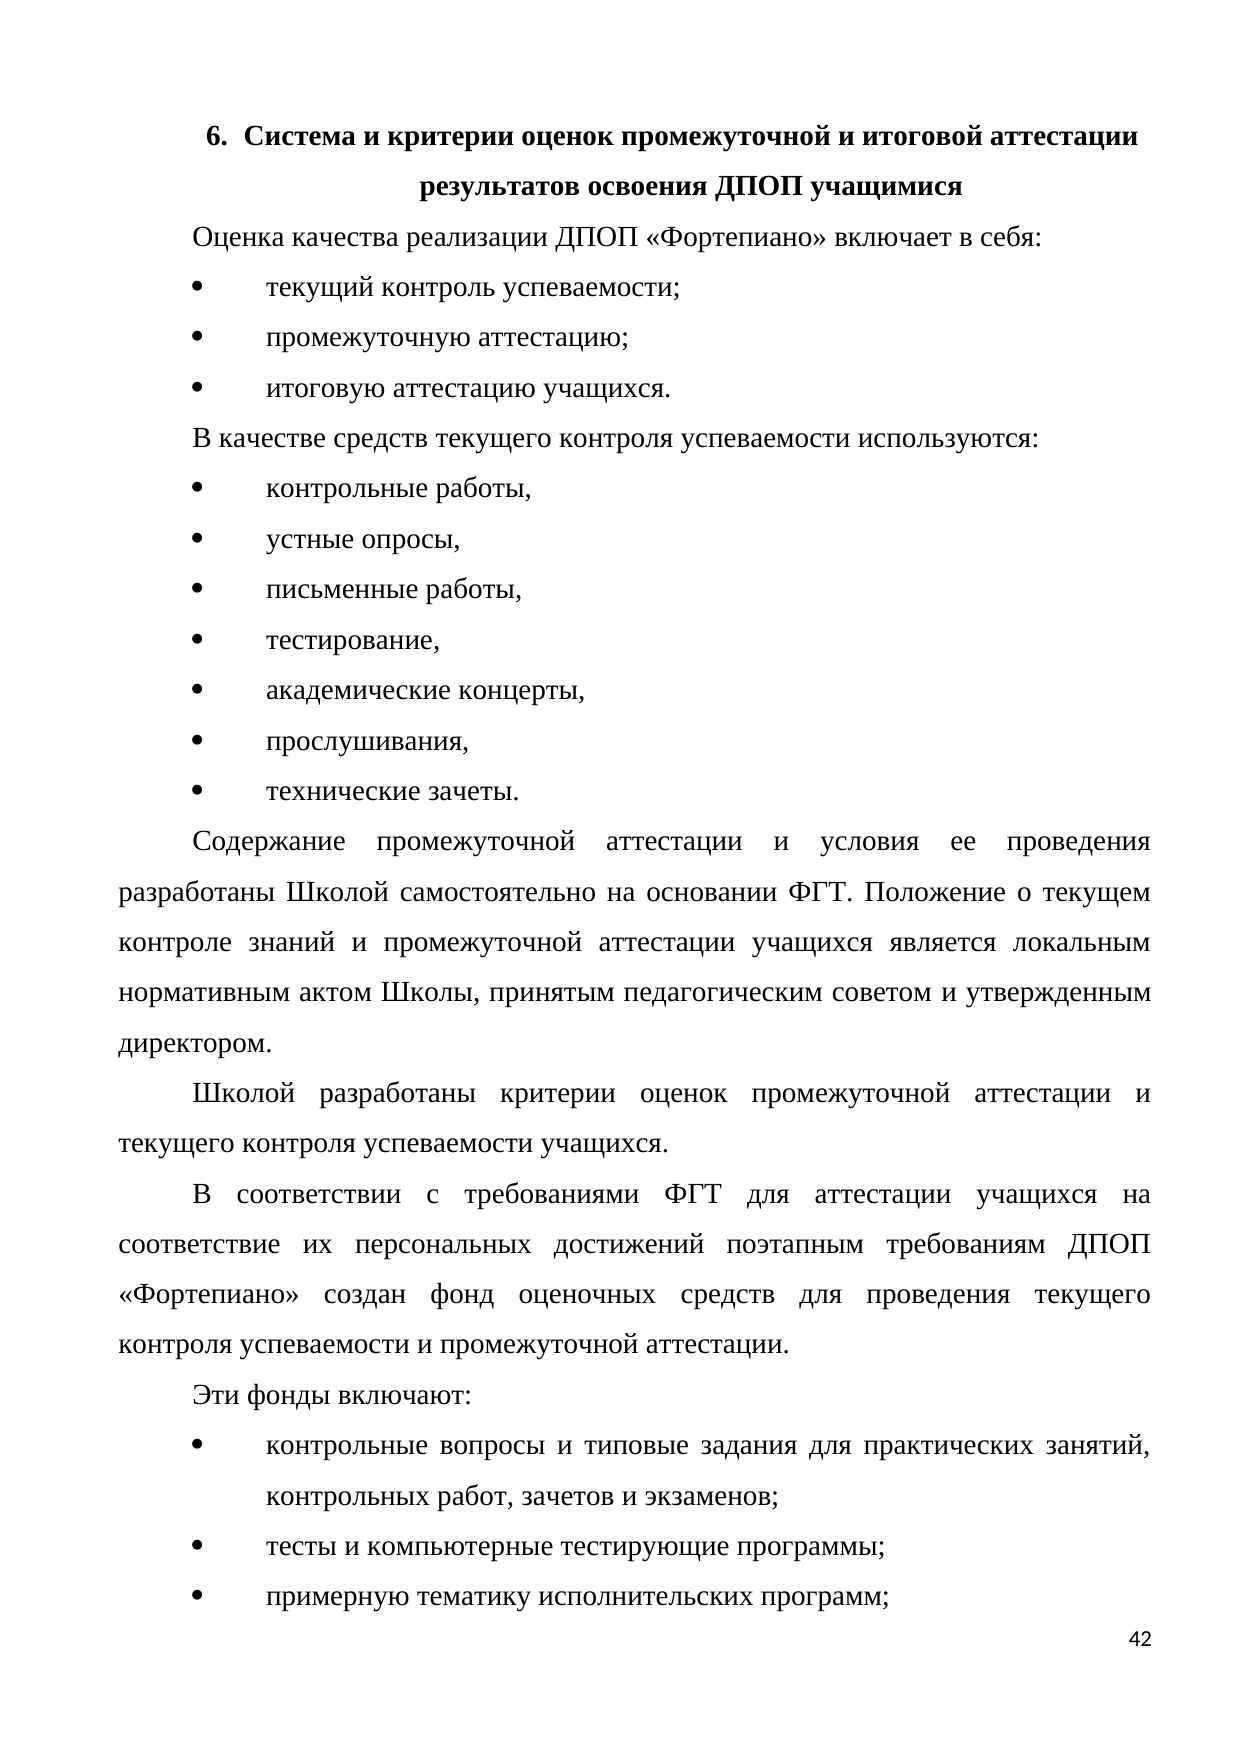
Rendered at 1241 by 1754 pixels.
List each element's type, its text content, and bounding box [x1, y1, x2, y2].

text Эти фонды включают: [118, 1377, 1152, 1411]
text В качестве средств текущего контроля успеваемости используются: [118, 420, 1152, 454]
list контрольные работы, [192, 471, 1152, 504]
list примерную тематику исполнительских программ; [192, 1578, 1152, 1612]
list текущий контроль успеваемости; [192, 269, 1152, 303]
text Содержание промежуточной аттестации и условия ее проведения разработаны Школой самостоятельно на основании ФГТ. Положение о текущем контроле знаний и промежуточной аттестации учащихся является локальным нормативным актом Школы, принятым педагогическим советом и утвержденным директором. [118, 823, 1152, 1058]
list технические зачеты. [192, 773, 1152, 807]
list итоговую аттестацию учащихся. [192, 370, 1152, 403]
text Оценка качества реализации ДПОП «Фортепиано» включает в себя: [118, 219, 1152, 252]
list промежуточную аттестацию; [192, 319, 1152, 353]
text Школой разработаны критерии оценок промежуточной аттестации и текущего контроля успеваемости учащихся. [118, 1075, 1152, 1159]
list прослушивания, [192, 723, 1152, 756]
text В соответствии с требованиями ФГТ для аттестации учащихся на соответствие их персональных достижений поэтапным требованиям ДПОП «Фортепиано» создан фонд оценочных средств для проведения текущего контроля успеваемости и промежуточной аттестации. [118, 1176, 1152, 1360]
list академические концерты, [192, 672, 1152, 706]
list тестирование, [192, 622, 1152, 656]
list письменные работы, [192, 571, 1152, 605]
list устные опросы, [192, 521, 1152, 555]
list контрольные вопросы и типовые задания для практических занятий, контрольных работ, зачетов и экзаменов; [192, 1427, 1152, 1511]
list Система и критерии оценок промежуточной и итоговой аттестации результатов освоения ДПОП учащимися [193, 118, 1152, 202]
list тесты и компьютерные тестирующие программы; [192, 1528, 1152, 1562]
